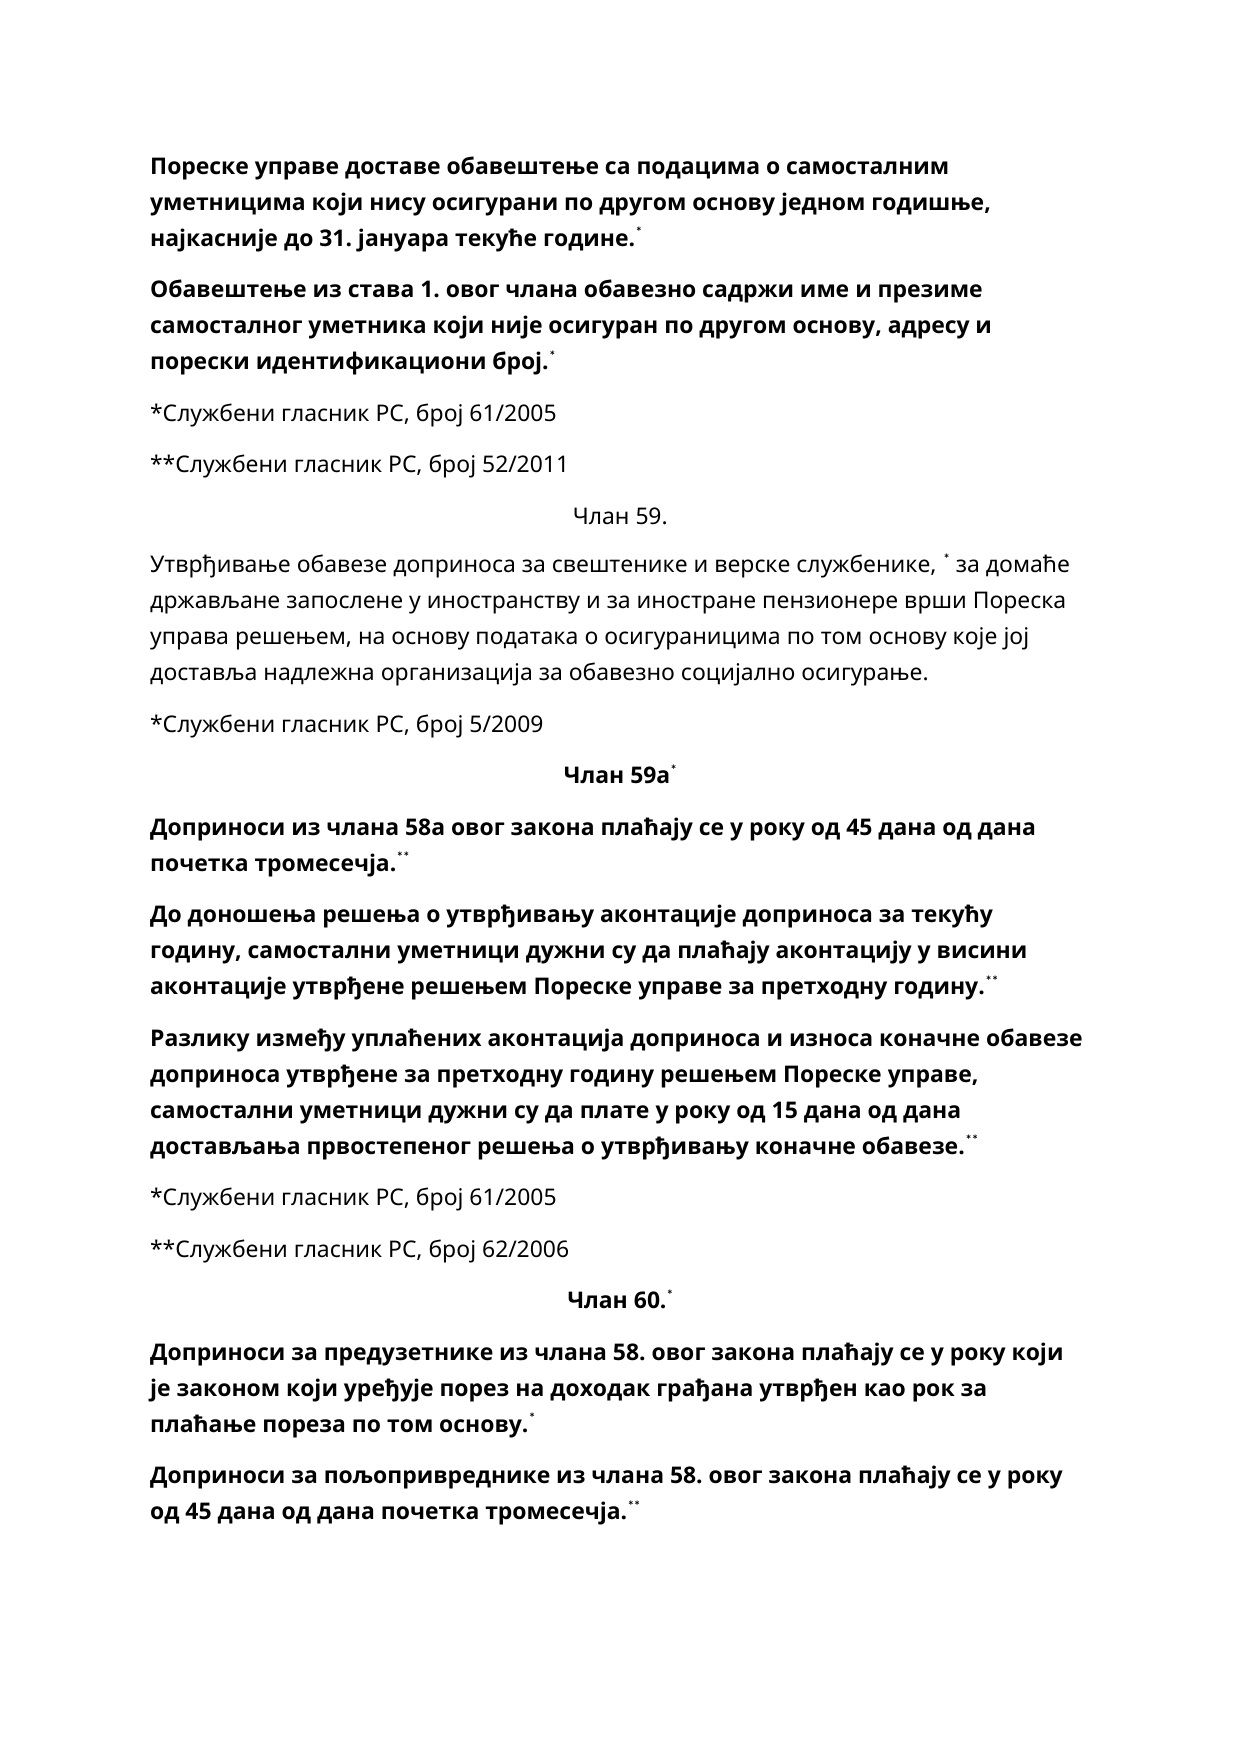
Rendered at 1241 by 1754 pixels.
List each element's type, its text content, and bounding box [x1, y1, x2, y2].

text До доношења решења о утврђивању аконтације доприноса за текућу годину, самостални уметници дужни су да плаћају аконтацију у висини аконтације утврђене решењем Пореске управе за претходну годину.** [150, 898, 1090, 1002]
text *Службени гласник РС, број 61/2005 [150, 1181, 1090, 1212]
text Члан 59а* [150, 759, 1090, 791]
text Обавештење из става 1. овог члана обавезно садржи име и презиме самосталног уметника који није осигуран по другом основу, адресу и порески идентификациони број.* [150, 273, 1090, 377]
text Члан 59. [150, 500, 1090, 531]
text Доприноси из члана 58а овог закона плаћају се у року од 45 дана од дана почетка тромесечја.** [150, 811, 1090, 878]
text Члан 60.* [150, 1284, 1090, 1316]
text Доприноси за пољопривреднике из члана 58. овог закона плаћају се у року од 45 дана од дана почетка тромесечја.** [150, 1459, 1090, 1527]
text Доприноси за предузетнике из члана 58. овог закона плаћају се у року који је законом који уређује порез на доходак грађана утврђен као рок за плаћање пореза по том основу.* [150, 1336, 1090, 1439]
text *Службени гласник РС, број 61/2005 [150, 397, 1090, 428]
text Утврђивање обавезе доприноса за свештенике и верске службенике, * за домаће држављане запослене у иностранству и за иностране пензионере врши Пореска управа решењем, на основу података о осигураницима по том основу које јој доставља надлежна организација за обавезно социјално осигурање. [150, 548, 1090, 687]
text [150, 150, 1090, 253]
text **Службени гласник РС, број 62/2006 [150, 1233, 1090, 1264]
text **Службени гласник РС, број 52/2011 [150, 448, 1090, 480]
text *Службени гласник РС, број 5/2009 [150, 708, 1090, 739]
text Разлику између уплаћених аконтација доприноса и износа коначне обавезе доприноса утврђене за претходну годину решењем Пореске управе, самостални уметници дужни су да плате у року од 15 дана од дана достављања првостепеног решења о утврђивању коначне обавезе.** [150, 1022, 1090, 1161]
